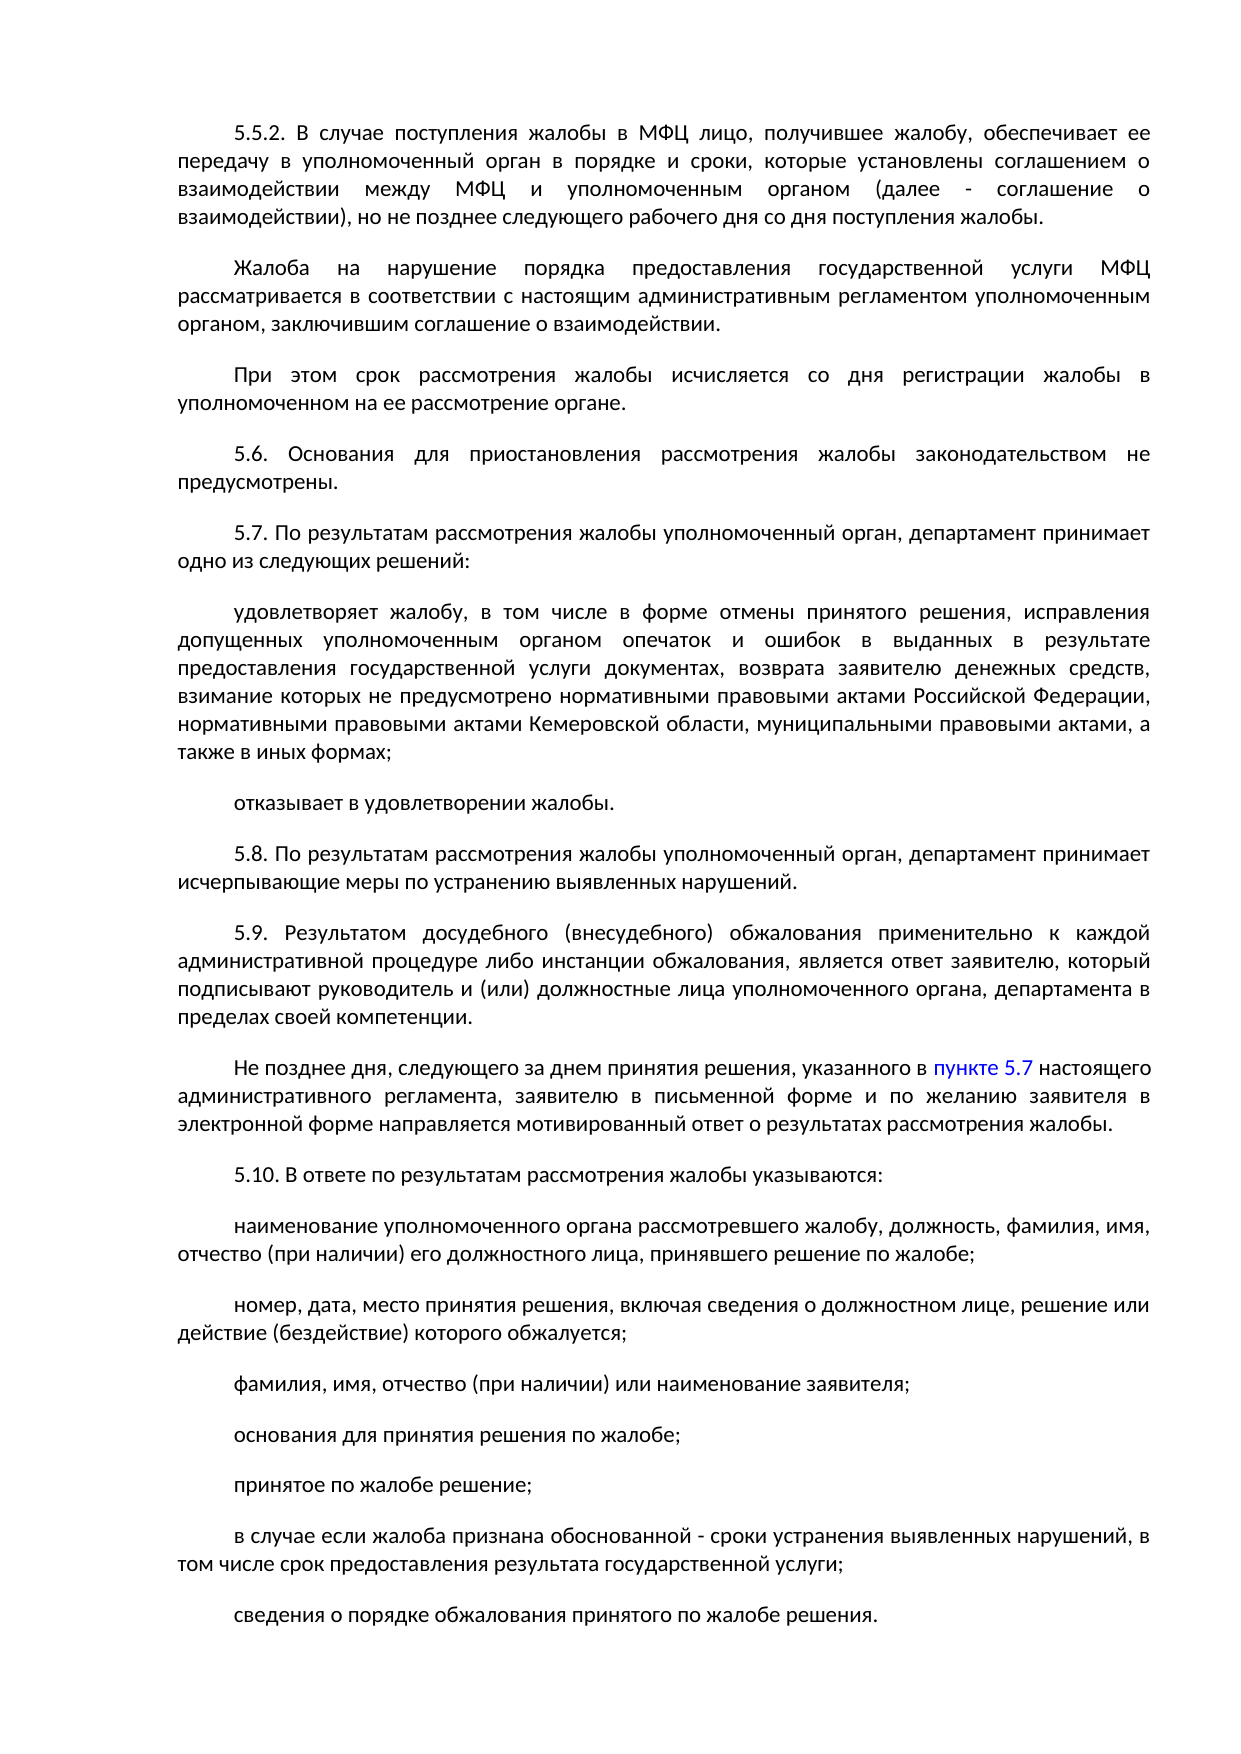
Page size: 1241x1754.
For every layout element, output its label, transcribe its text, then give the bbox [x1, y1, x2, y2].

text 5.8. По результатам рассмотрения жалобы уполномоченный орган, департамент принимает исчерпывающие меры по устранению выявленных нарушений. [177, 839, 1152, 895]
text 5.6. Основания для приостановления рассмотрения жалобы законодательством не предусмотрены. [177, 439, 1152, 495]
text сведения о порядке обжалования принятого по жалобе решения. [177, 1601, 1152, 1628]
text принятое по жалобе решение; [177, 1471, 1152, 1499]
text 5.5.2. В случае поступления жалобы в МФЦ лицо, получившее жалобу, обеспечивает ее передачу в уполномоченный орган в порядке и сроки, которые установлены соглашением о взаимодействии между МФЦ и уполномоченным органом (далее - соглашение о взаимодействии), но не позднее следующего рабочего дня со дня поступления жалобы. [177, 118, 1152, 230]
text фамилия, имя, отчество (при наличии) или наименование заявителя; [177, 1369, 1152, 1397]
text номер, дата, место принятия решения, включая сведения о должностном лице, решение или действие (бездействие) которого обжалуется; [177, 1290, 1152, 1346]
text 5.10. В ответе по результатам рассмотрения жалобы указываются: [177, 1160, 1152, 1188]
text удовлетворяет жалобу, в том числе в форме отмены принятого решения, исправления допущенных уполномоченным органом опечаток и ошибок в выданных в результате предоставления государственной услуги документах, возврата заявителю денежных средств, взимание которых не предусмотрено нормативными правовыми актами Российской Федерации, нормативными правовыми актами Кемеровской области, муниципальными правовыми актами, а также в иных формах; [177, 597, 1152, 765]
text в случае если жалоба признана обоснованной - сроки устранения выявленных нарушений, в том числе срок предоставления результата государственной услуги; [177, 1522, 1152, 1578]
text отказывает в удовлетворении жалобы. [177, 788, 1152, 816]
text Не позднее дня, следующего за днем принятия решения, указанного в пункте 5.7 настоящего административного регламента, заявителю в письменной форме и по желанию заявителя в электронной форме направляется мотивированный ответ о результатах рассмотрения жалобы. [177, 1053, 1152, 1137]
text наименование уполномоченного органа рассмотревшего жалобу, должность, фамилия, имя, отчество (при наличии) его должностного лица, принявшего решение по жалобе; [177, 1211, 1152, 1267]
text 5.9. Результатом досудебного (внесудебного) обжалования применительно к каждой административной процедуре либо инстанции обжалования, является ответ заявителю, который подписывают руководитель и (или) должностные лица уполномоченного органа, департамента в пределах своей компетенции. [177, 918, 1152, 1030]
text Жалоба на нарушение порядка предоставления государственной услуги МФЦ рассматривается в соответствии с настоящим административным регламентом уполномоченным органом, заключившим соглашение о взаимодействии. [177, 253, 1152, 337]
text При этом срок рассмотрения жалобы исчисляется со дня регистрации жалобы в уполномоченном на ее рассмотрение органе. [177, 360, 1152, 416]
text 5.7. По результатам рассмотрения жалобы уполномоченный орган, департамент принимает одно из следующих решений: [177, 518, 1152, 574]
text основания для принятия решения по жалобе; [177, 1420, 1152, 1448]
